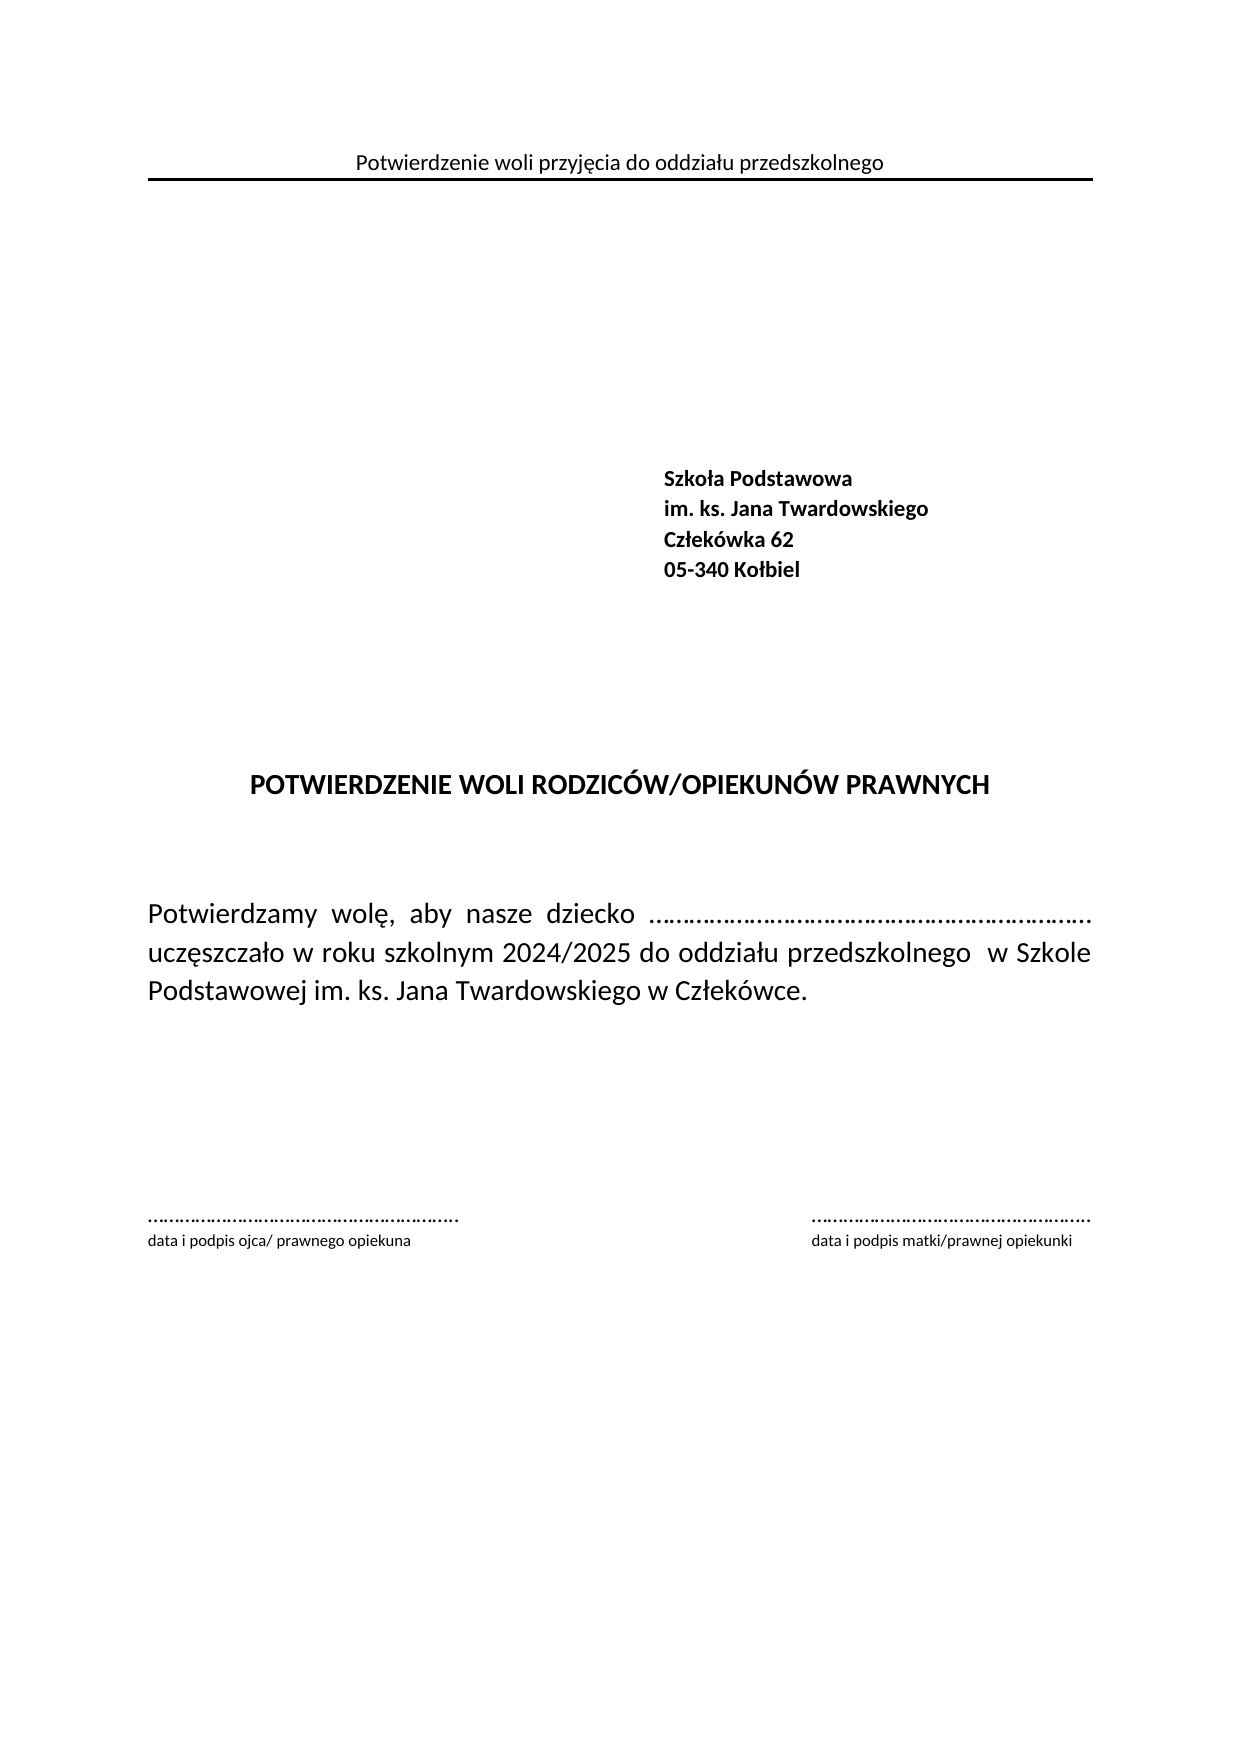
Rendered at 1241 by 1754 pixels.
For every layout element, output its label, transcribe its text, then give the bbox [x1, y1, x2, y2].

text im. ks. Jana Twardowskiego [148, 494, 1093, 522]
text Potwierdzamy wolę, aby nasze dziecko ………………………………………………………… uczęszczało w roku szkolnym 2024/2025 do oddziału przedszkolnego w Szkole Podstawowej im. ks. Jana Twardowskiego w Człekówce. [148, 895, 1093, 1008]
text POTWIERDZENIE WOLI RODZICÓW/OPIEKUNÓW PRAWNYCH [148, 766, 1093, 802]
text Potwierdzenie woli przyjęcia do oddziału przedszkolnego [148, 148, 1093, 178]
text ………………………………………………….. …………………………………………….. [148, 1200, 1093, 1228]
text 05-340 Kołbiel [148, 555, 1093, 583]
text Człekówka 62 [148, 525, 1093, 553]
text data i podpis ojca/ prawnego opiekuna data i podpis matki/prawnej opiekunki [148, 1230, 1093, 1251]
text Szkoła Podstawowa [148, 464, 1093, 492]
